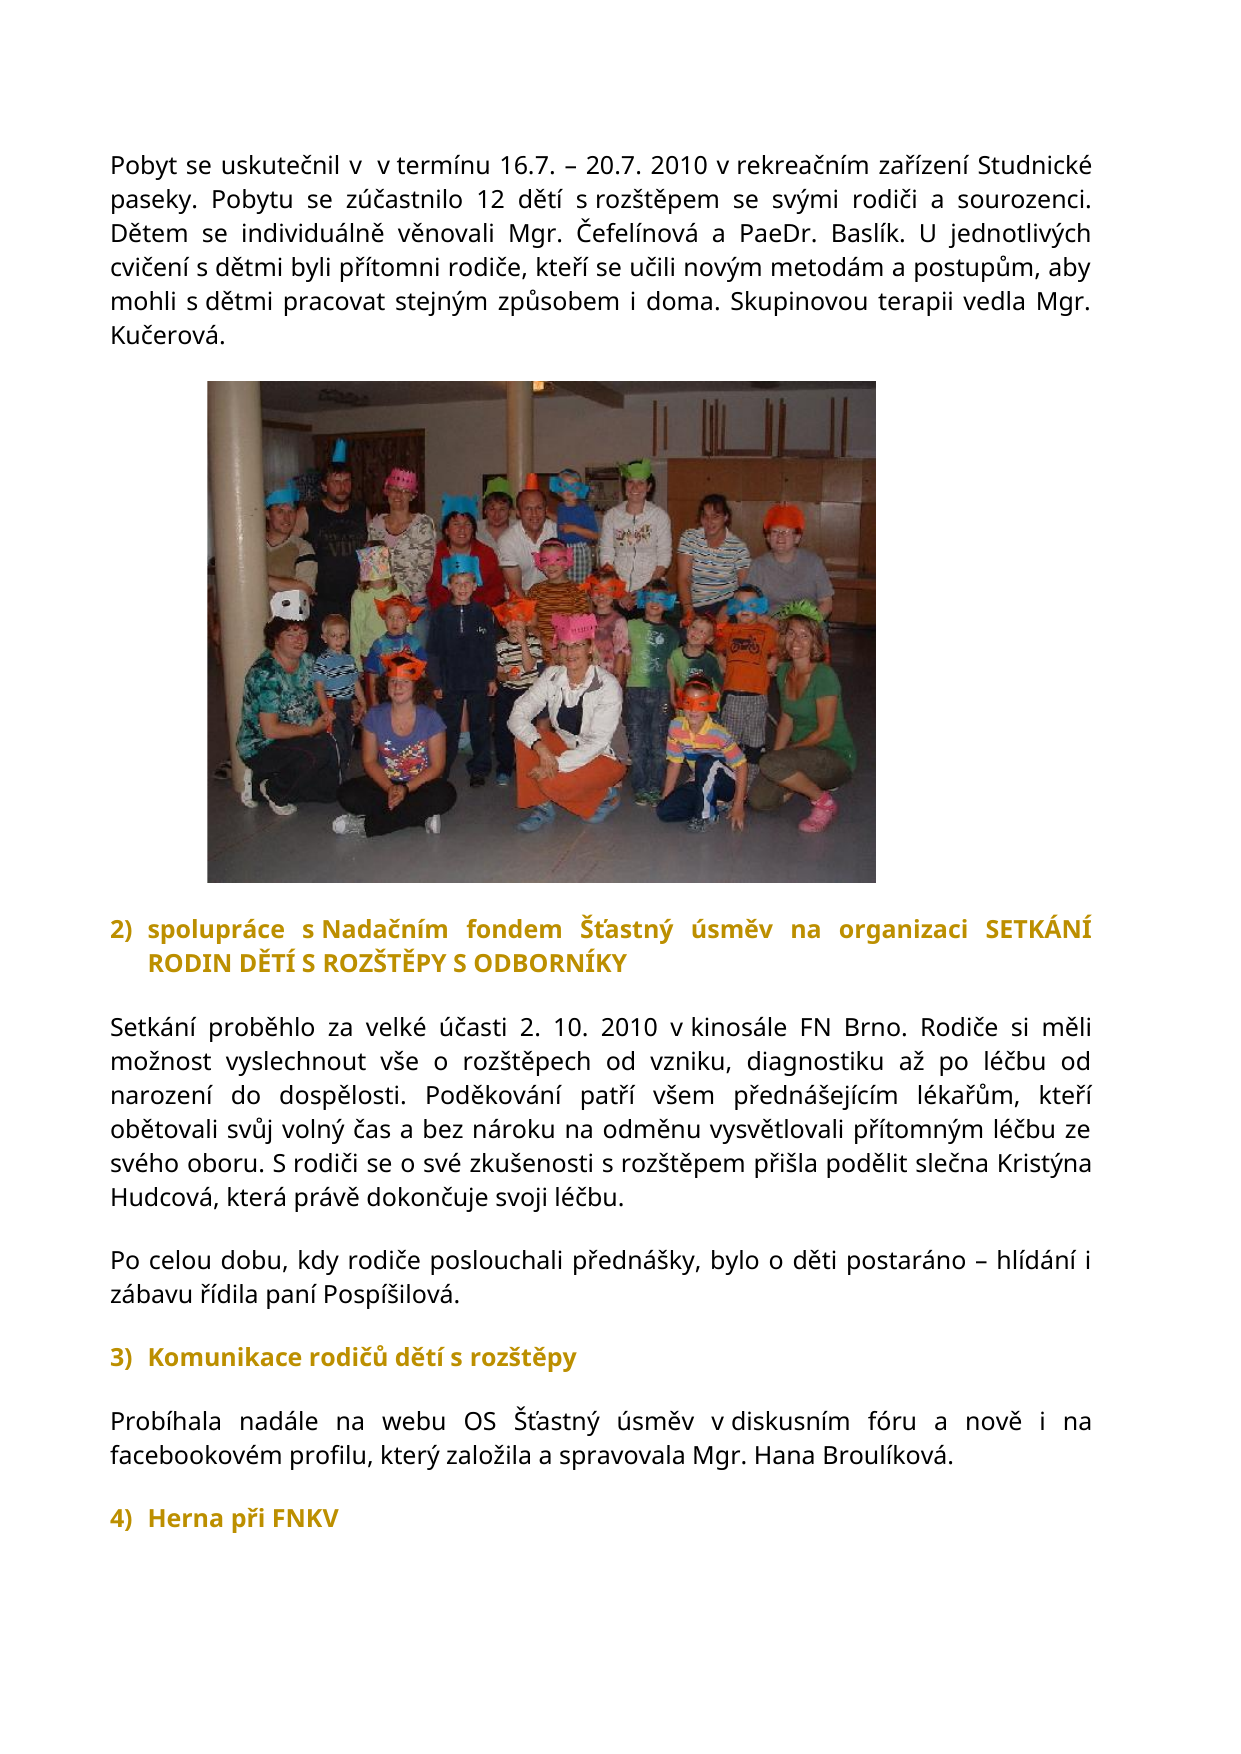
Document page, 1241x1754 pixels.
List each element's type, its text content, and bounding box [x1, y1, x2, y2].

list Komunikace rodičů dětí s rozštěpy [110, 1340, 1093, 1374]
text Probíhala nadále na webu OS Šťastný úsměv v diskusním fóru a nově i na facebookovém profilu, který založila a spravovala Mgr. Hana Broulíková. [110, 1403, 1093, 1471]
text Pobyt se uskutečnil v v termínu 16.7. – 20.7. 2010 v rekreačním zařízení Studnické paseky. Pobytu se zúčastnilo 12 dětí s rozštěpem se svými rodiči a sourozenci. Dětem se individuálně věnovali Mgr. Čefelínová a PaeDr. Baslík. U jednotlivých cvičení s dětmi byli přítomni rodiče, kteří se učili novým metodám a postupům, aby mohli s dětmi pracovat stejným způsobem i doma. Skupinovou terapii vedla Mgr. Kučerová. [110, 148, 1093, 352]
text Setkání proběhlo za velké účasti 2. 10. 2010 v kinosále FN Brno. Rodiče si měli možnost vyslechnout vše o rozštěpech od vzniku, diagnostiku až po léčbu od narození do dospělosti. Poděkování patří všem přednášejícím lékařům, kteří obětovali svůj volný čas a bez nároku na odměnu vysvětlovali přítomným léčbu ze svého oboru. S rodiči se o své zkušenosti s rozštěpem přišla podělit slečna Kristýna Hudcová, která právě dokončuje svoji léčbu. [110, 1009, 1093, 1213]
list Herna při FNKV [110, 1501, 1093, 1534]
picture [207, 381, 876, 883]
list spolupráce s Nadačním fondem Šťastný úsměv na organizaci SETKÁNÍ RODIN DĚTÍ S ROZŠTĚPY S ODBORNÍKY [110, 912, 1093, 980]
text Po celou dobu, kdy rodiče poslouchali přednášky, bylo o děti postaráno – hlídání i zábavu řídila paní Pospíšilová. [110, 1243, 1093, 1311]
